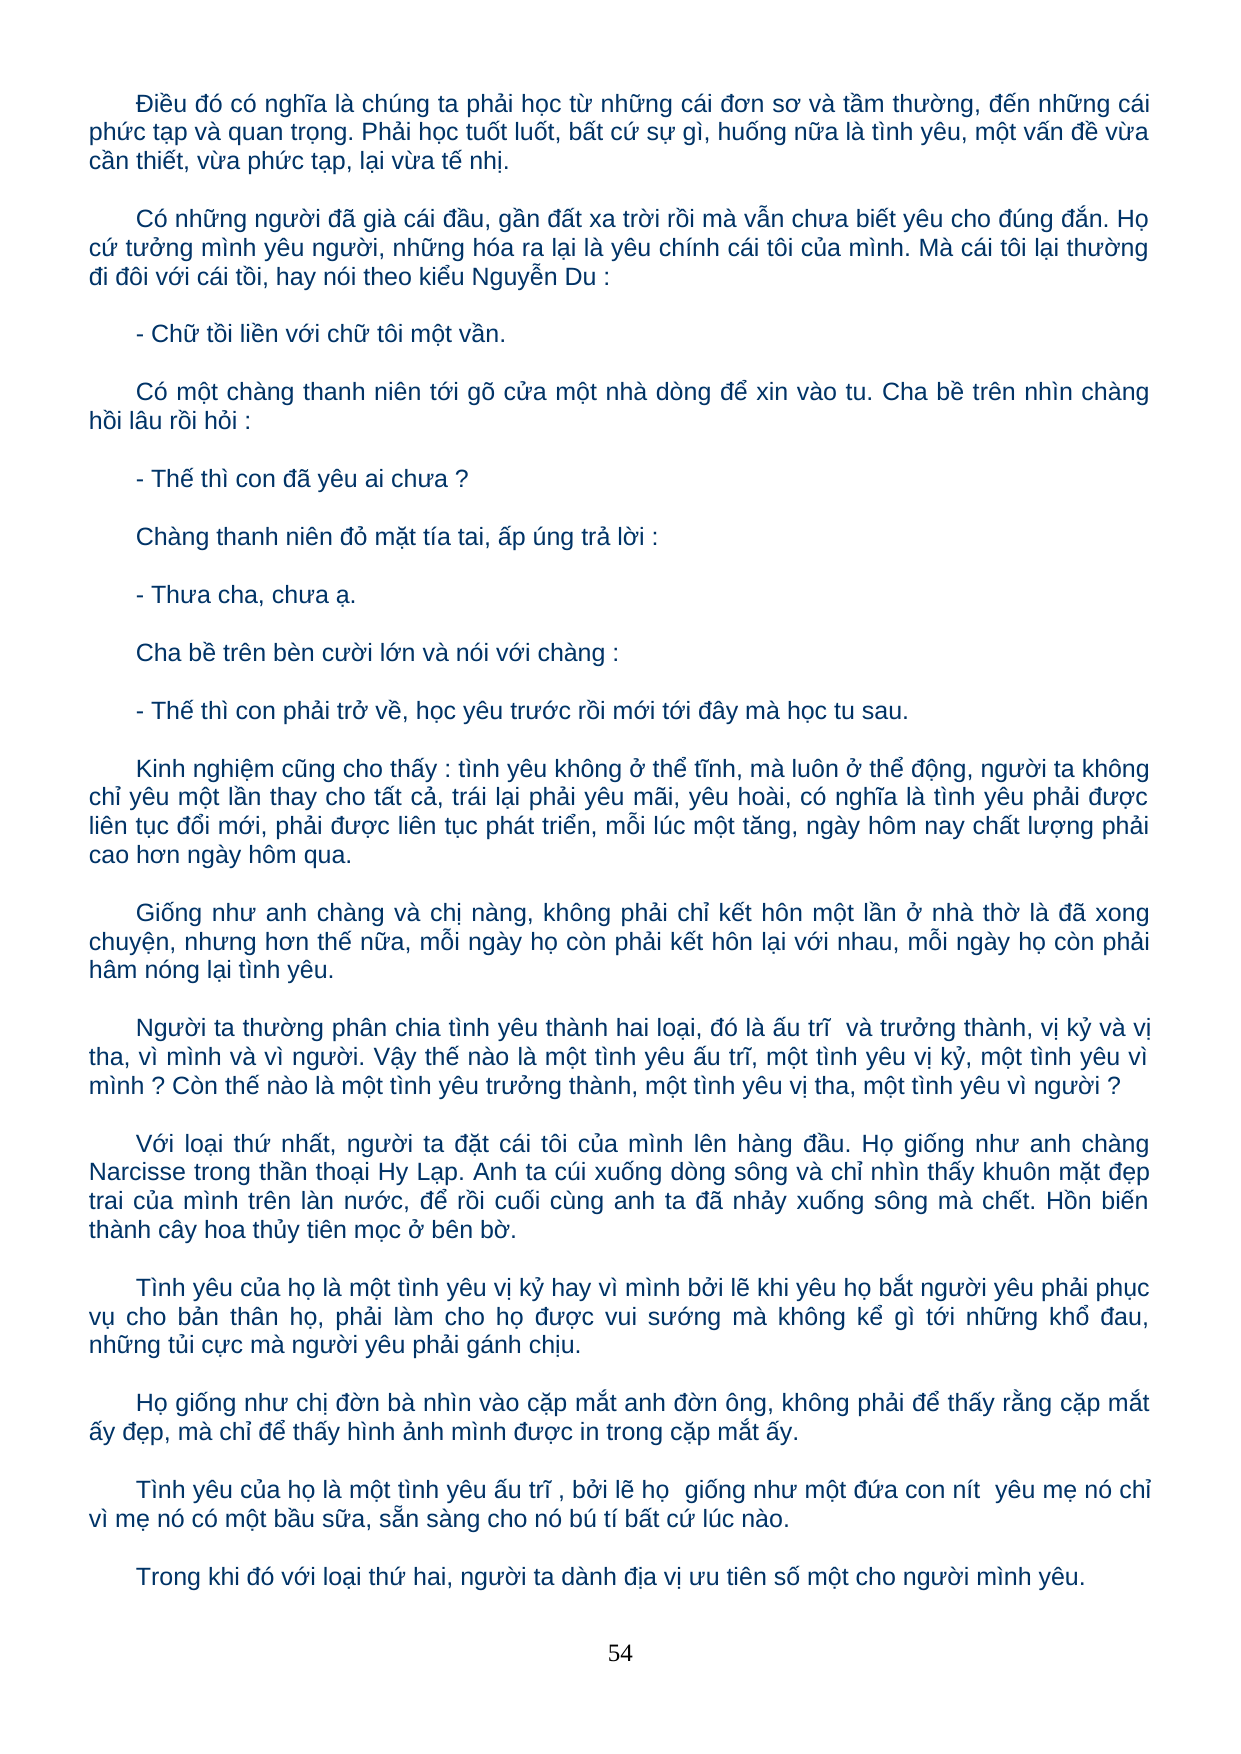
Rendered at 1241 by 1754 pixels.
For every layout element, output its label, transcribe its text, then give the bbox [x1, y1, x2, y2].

text Giống như anh chàng và chị nàng, không phải chỉ kết hôn một lần ở nhà thờ là đã xong chuyện, nhưng hơn thế nữa, mỗi ngày họ còn phải kết hôn lại với nhau, mỗi ngày họ còn phải hâm nóng lại tình yêu. [89, 898, 1152, 984]
text Có những người đã già cái đầu, gần đất xa trời rồi mà vẫn chưa biết yêu cho đúng đắn. Họ cứ tưởng mình yêu người, những hóa ra lại là yêu chính cái tôi của mình. Mà cái tôi lại thường đi đôi với cái tồi, hay nói theo kiểu Nguyễn Du : [89, 204, 1152, 290]
text Với loại thứ nhất, người ta đặt cái tôi của mình lên hàng đầu. Họ giống như anh chàng Narcisse trong thần thoại Hy Lạp. Anh ta cúi xuống dòng sông và chỉ nhìn thấy khuôn mặt đẹp trai của mình trên làn nước, để rồi cuối cùng anh ta đã nhảy xuống sông mà chết. Hồn biến thành cây hoa thủy tiên mọc ở bên bờ. [89, 1129, 1152, 1244]
text Điều đó có nghĩa là chúng ta phải học từ những cái đơn sơ và tầm thường, đến những cái phức tạp và quan trọng. Phải học tuốt luốt, bất cứ sự gì, huống nữa là tình yêu, một vấn đề vừa cần thiết, vừa phức tạp, lại vừa tế nhị. [89, 89, 1152, 175]
text - Thưa cha, chưa ạ. [89, 580, 1152, 609]
text Họ giống như chị đờn bà nhìn vào cặp mắt anh đờn ông, không phải để thấy rằng cặp mắt ấy đẹp, mà chỉ để thấy hình ảnh mình được in trong cặp mắt ấy. [89, 1388, 1152, 1446]
text Tình yêu của họ là một tình yêu vị kỷ hay vì mình bởi lẽ khi yêu họ bắt người yêu phải phục vụ cho bản thân họ, phải làm cho họ được vui sướng mà không kể gì tới những khổ đau, những tủi cực mà người yêu phải gánh chịu. [89, 1273, 1152, 1359]
text - Thế thì con đã yêu ai chưa ? [89, 464, 1152, 493]
text Có một chàng thanh niên tới gõ cửa một nhà dòng để xin vào tu. Cha bề trên nhìn chàng hồi lâu rồi hỏi : [89, 377, 1152, 435]
text Người ta thường phân chia tình yêu thành hai loại, đó là ấu trĩ và trưởng thành, vị kỷ và vị tha, vì mình và vì người. Vậy thế nào là một tình yêu ấu trĩ, một tình yêu vị kỷ, một tình yêu vì mình ? Còn thế nào là một tình yêu trưởng thành, một tình yêu vị tha, một tình yêu vì người ? [89, 1013, 1152, 1099]
text Trong khi đó với loại thứ hai, người ta dành địa vị ưu tiên số một cho người mình yêu. [89, 1562, 1152, 1590]
text - Chữ tồi liền với chữ tôi một vần. [89, 319, 1152, 348]
text Cha bề trên bèn cười lớn và nói với chàng : [89, 638, 1152, 667]
text - Thế thì con phải trở về, học yêu trước rồi mới tới đây mà học tu sau. [89, 696, 1152, 724]
text Chàng thanh niên đỏ mặt tía tai, ấp úng trả lời : [89, 522, 1152, 551]
text Kinh nghiệm cũng cho thấy : tình yêu không ở thể tĩnh, mà luôn ở thể động, người ta không chỉ yêu một lần thay cho tất cả, trái lại phải yêu mãi, yêu hoài, có nghĩa là tình yêu phải được liên tục đổi mới, phải được liên tục phát triển, mỗi lúc một tăng, ngày hôm nay chất lượng phải cao hơn ngày hôm qua. [89, 754, 1152, 869]
text Tình yêu của họ là một tình yêu ấu trĩ , bởi lẽ họ giống như một đứa con nít yêu mẹ nó chỉ vì mẹ nó có một bầu sữa, sẵn sàng cho nó bú tí bất cứ lúc nào. [89, 1475, 1152, 1532]
